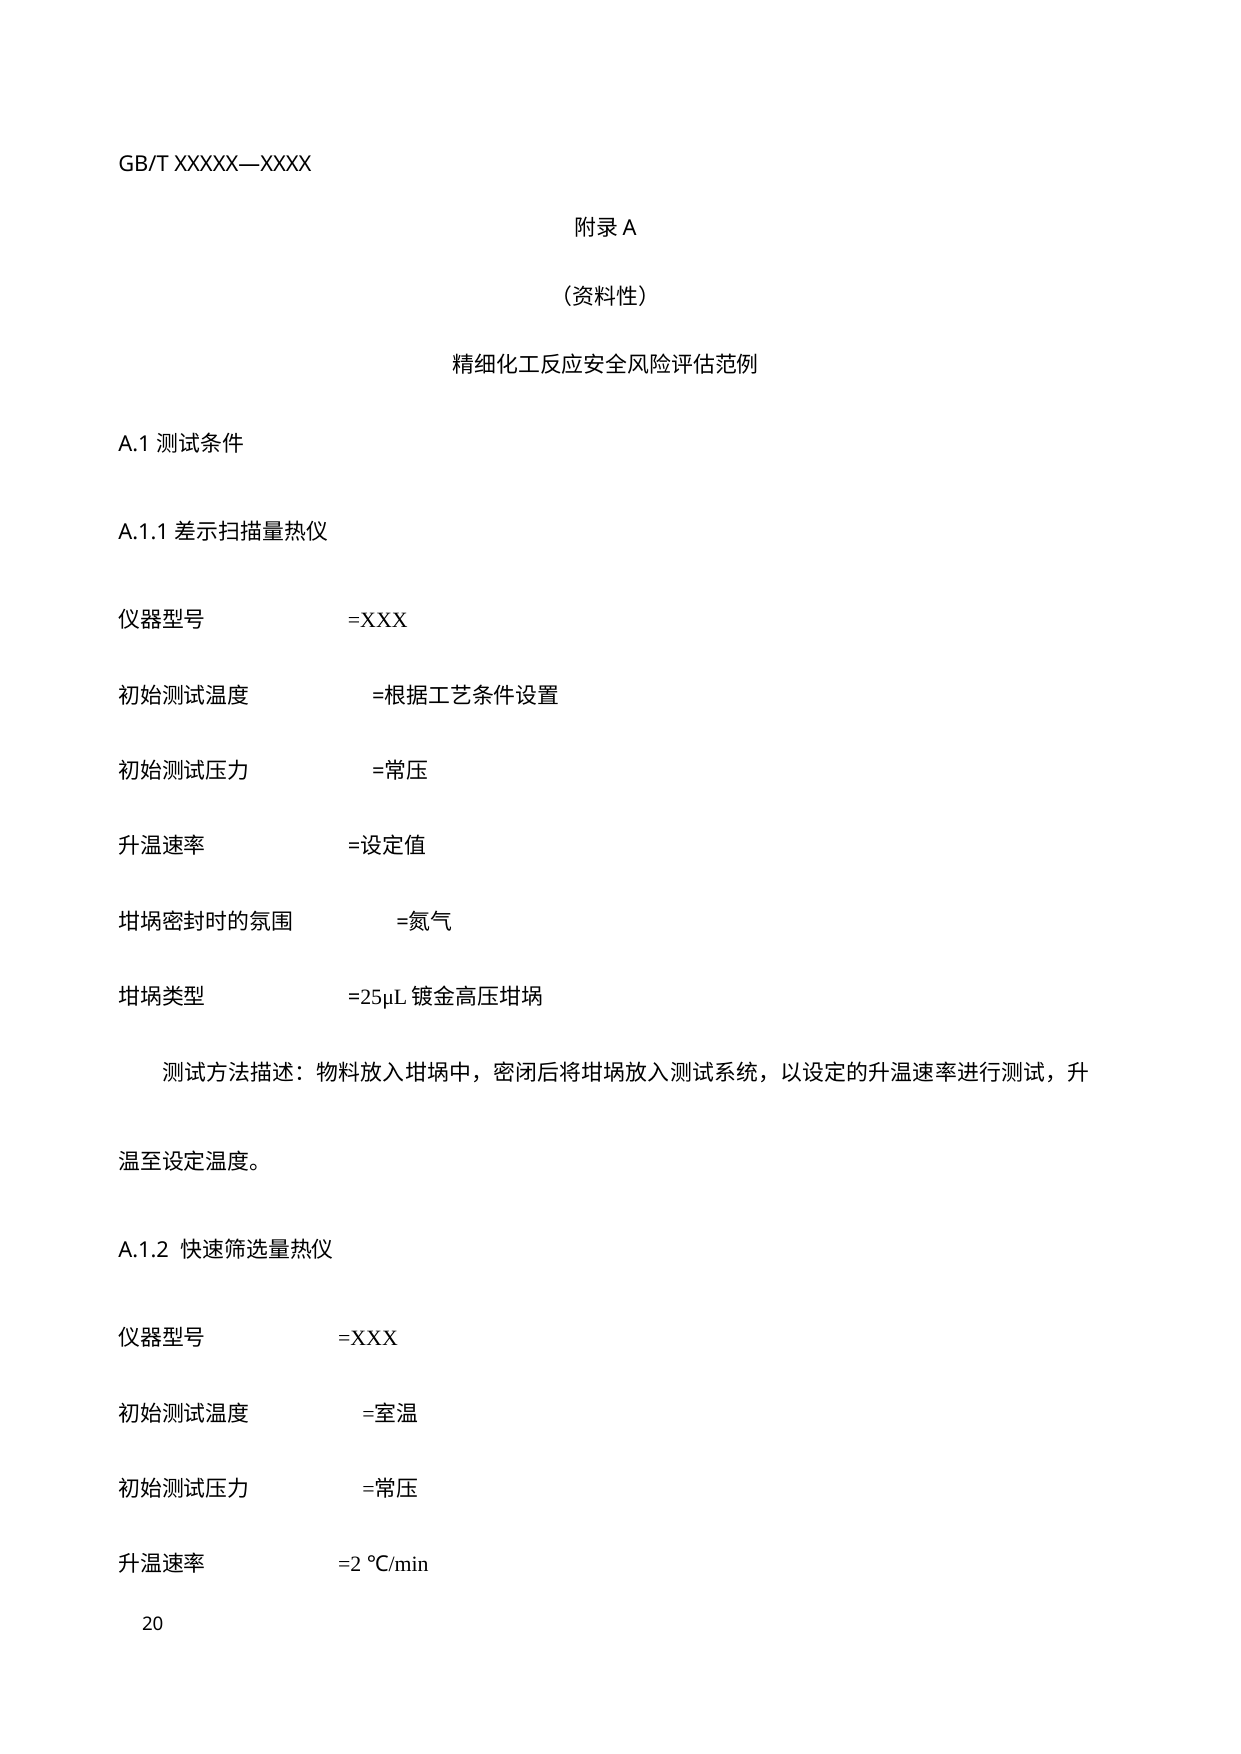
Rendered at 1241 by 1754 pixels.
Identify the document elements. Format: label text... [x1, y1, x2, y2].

text A.1.2 快速筛选量热仪 [118, 1218, 1092, 1278]
text 升温速率 =设定值 [118, 815, 1092, 874]
text 仪器型号 =XXX [118, 588, 1092, 648]
text 初始测试温度 =根据工艺条件设置 [118, 664, 1092, 723]
text 升温速率 =2 ℃/min [118, 1532, 1092, 1592]
text 初始测试温度 =室温 [118, 1382, 1092, 1441]
text 测试方法描述：物料放入坩埚中，密闭后将坩埚放入测试系统，以设定的升温速率进行测试，升温至设定温度。 [118, 1041, 1092, 1190]
text A.1.1 差示扫描量热仪 [118, 501, 1092, 560]
text 坩埚类型 =25μL镀金高压坩埚 [118, 966, 1092, 1025]
text A.1 测试条件 [118, 413, 1092, 472]
text 附录A （资料性） 精细化工反应安全风险评估范例 [118, 197, 1092, 393]
text 初始测试压力 =常压 [118, 1457, 1092, 1517]
text 坩埚密封时的氛围 =氮气 [118, 890, 1092, 950]
text 仪器型号 =XXX [118, 1306, 1092, 1366]
text 初始测试压力 =常压 [118, 739, 1092, 799]
